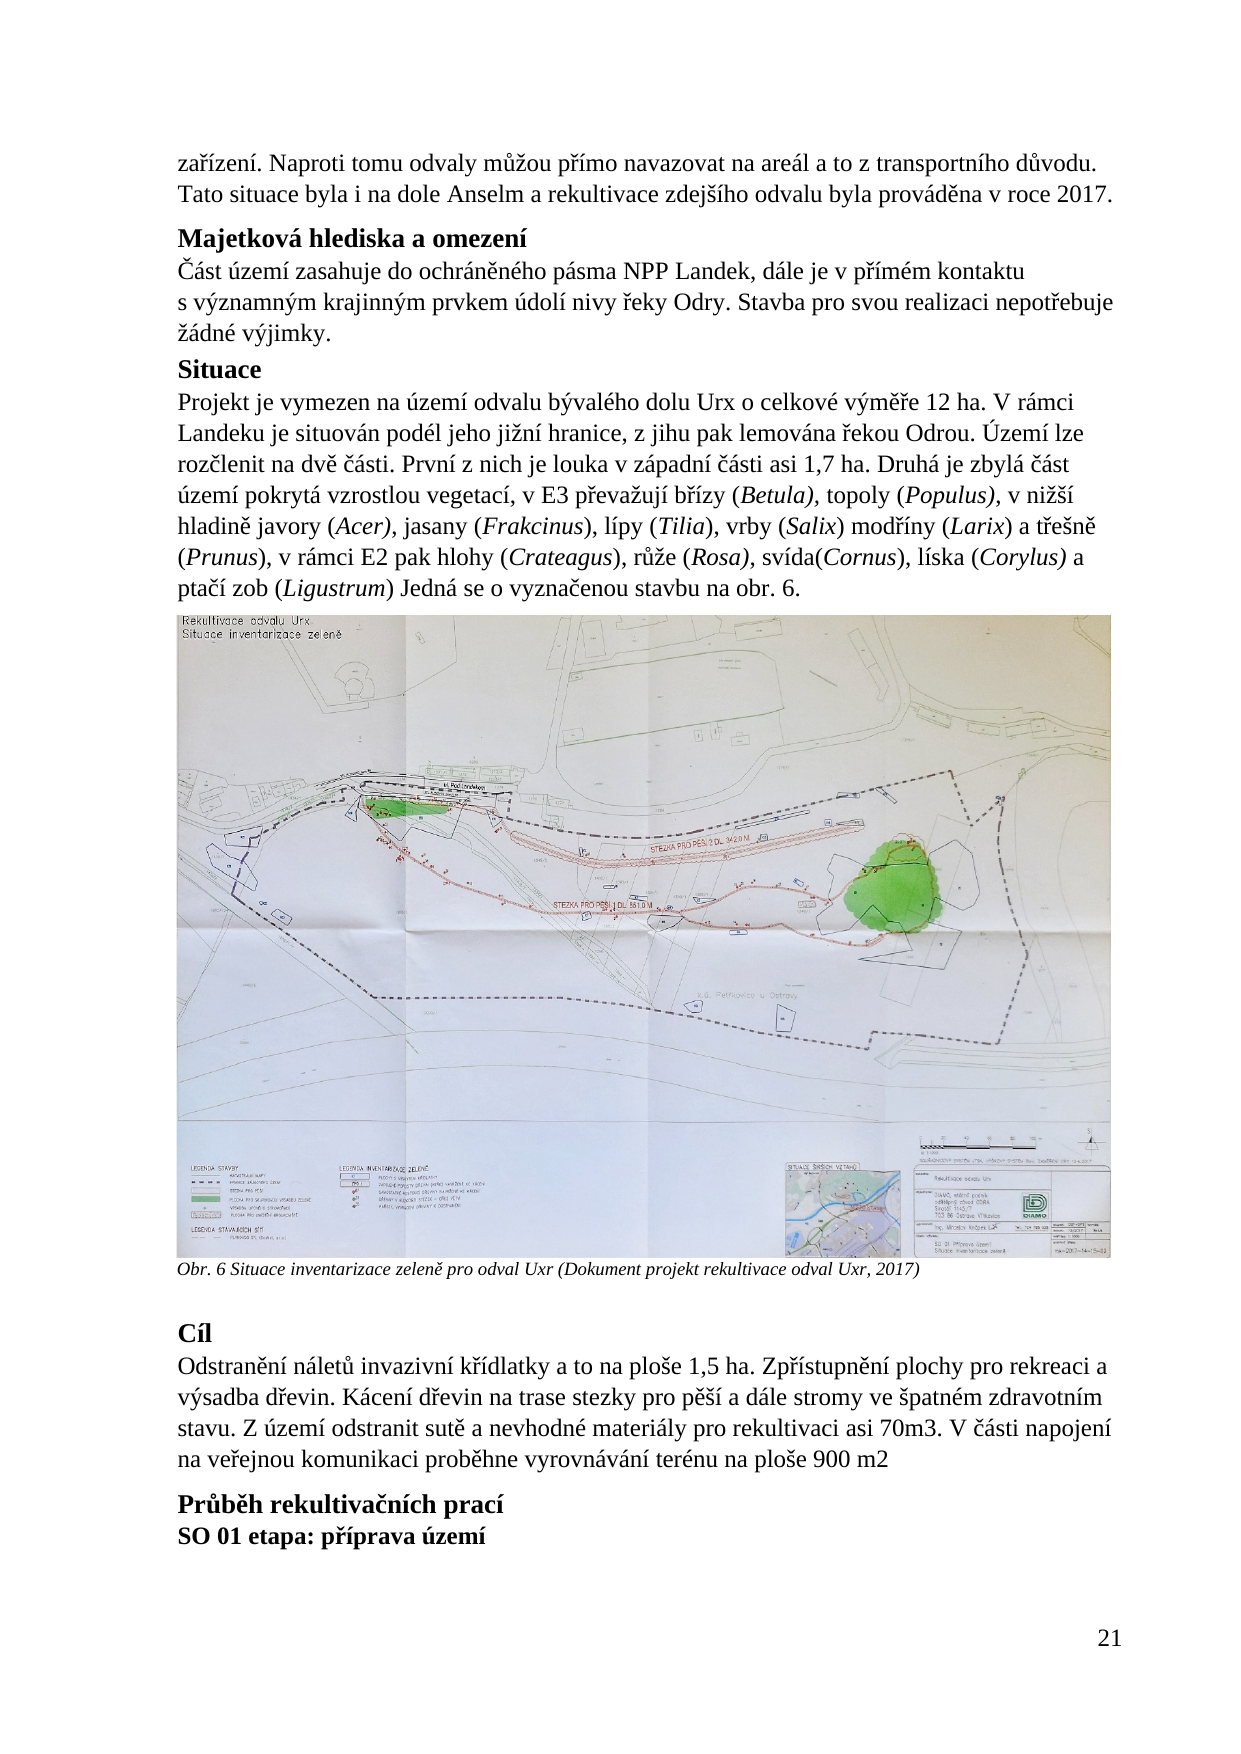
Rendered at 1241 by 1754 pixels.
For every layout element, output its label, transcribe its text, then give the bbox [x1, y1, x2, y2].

subtitle Majetková hlediska a omezení [177, 222, 1122, 253]
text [177, 148, 1122, 207]
text Situace Projekt je vymezen na území odvalu bývalého dolu Urx o celkové výměře 12 ha. V rámci Landeku je situován podél jeho jižní hranice, z jihu pak lemována řekou Odrou. Území lze rozčlenit na dvě části. První z nich je louka v západní části asi 1,7 ha. Druhá je zbylá část území pokrytá vzrostlou vegetací, v E3 převažují břízy (Betula), topoly (Populus), v nižší hladině javory (Acer), jasany (Frakcinus), lípy (Tilia), vrby (Salix) modříny (Larix) a třešně (Prunus), v rámci E2 pak hlohy (Crateagus), růže (Rosa), svída(Cornus), líska (Corylus) a ptačí zob (Ligustrum) Jedná se o vyznačenou stavbu na obr. 6. [177, 353, 1122, 602]
text SO 01 etapa: příprava území [177, 1521, 1122, 1550]
picture [176, 615, 1111, 1257]
text Část území zasahuje do ochráněného pásma NPP Landek, dále je v přímém kontaktu s významným krajinným prvkem údolí nivy řeky Odry. Stavba pro svou realizaci nepotřebuje žádné výjimky. [177, 256, 1122, 347]
subtitle Průběh rekultivačních prací [177, 1488, 1122, 1519]
text Odstranění náletů invazivní křídlatky a to na ploše 1,5 ha. Zpřístupnění plochy pro rekreaci a výsadba dřevin. Kácení dřevin na trase stezky pro pěší a dále stromy ve špatném zdravotním stavu. Z území odstranit sutě a nevhodné materiály pro rekultivaci asi 70m3. V části napojení na veřejnou komunikaci proběhne vyrovnávání terénu na ploše 900 m2 [177, 1351, 1122, 1473]
